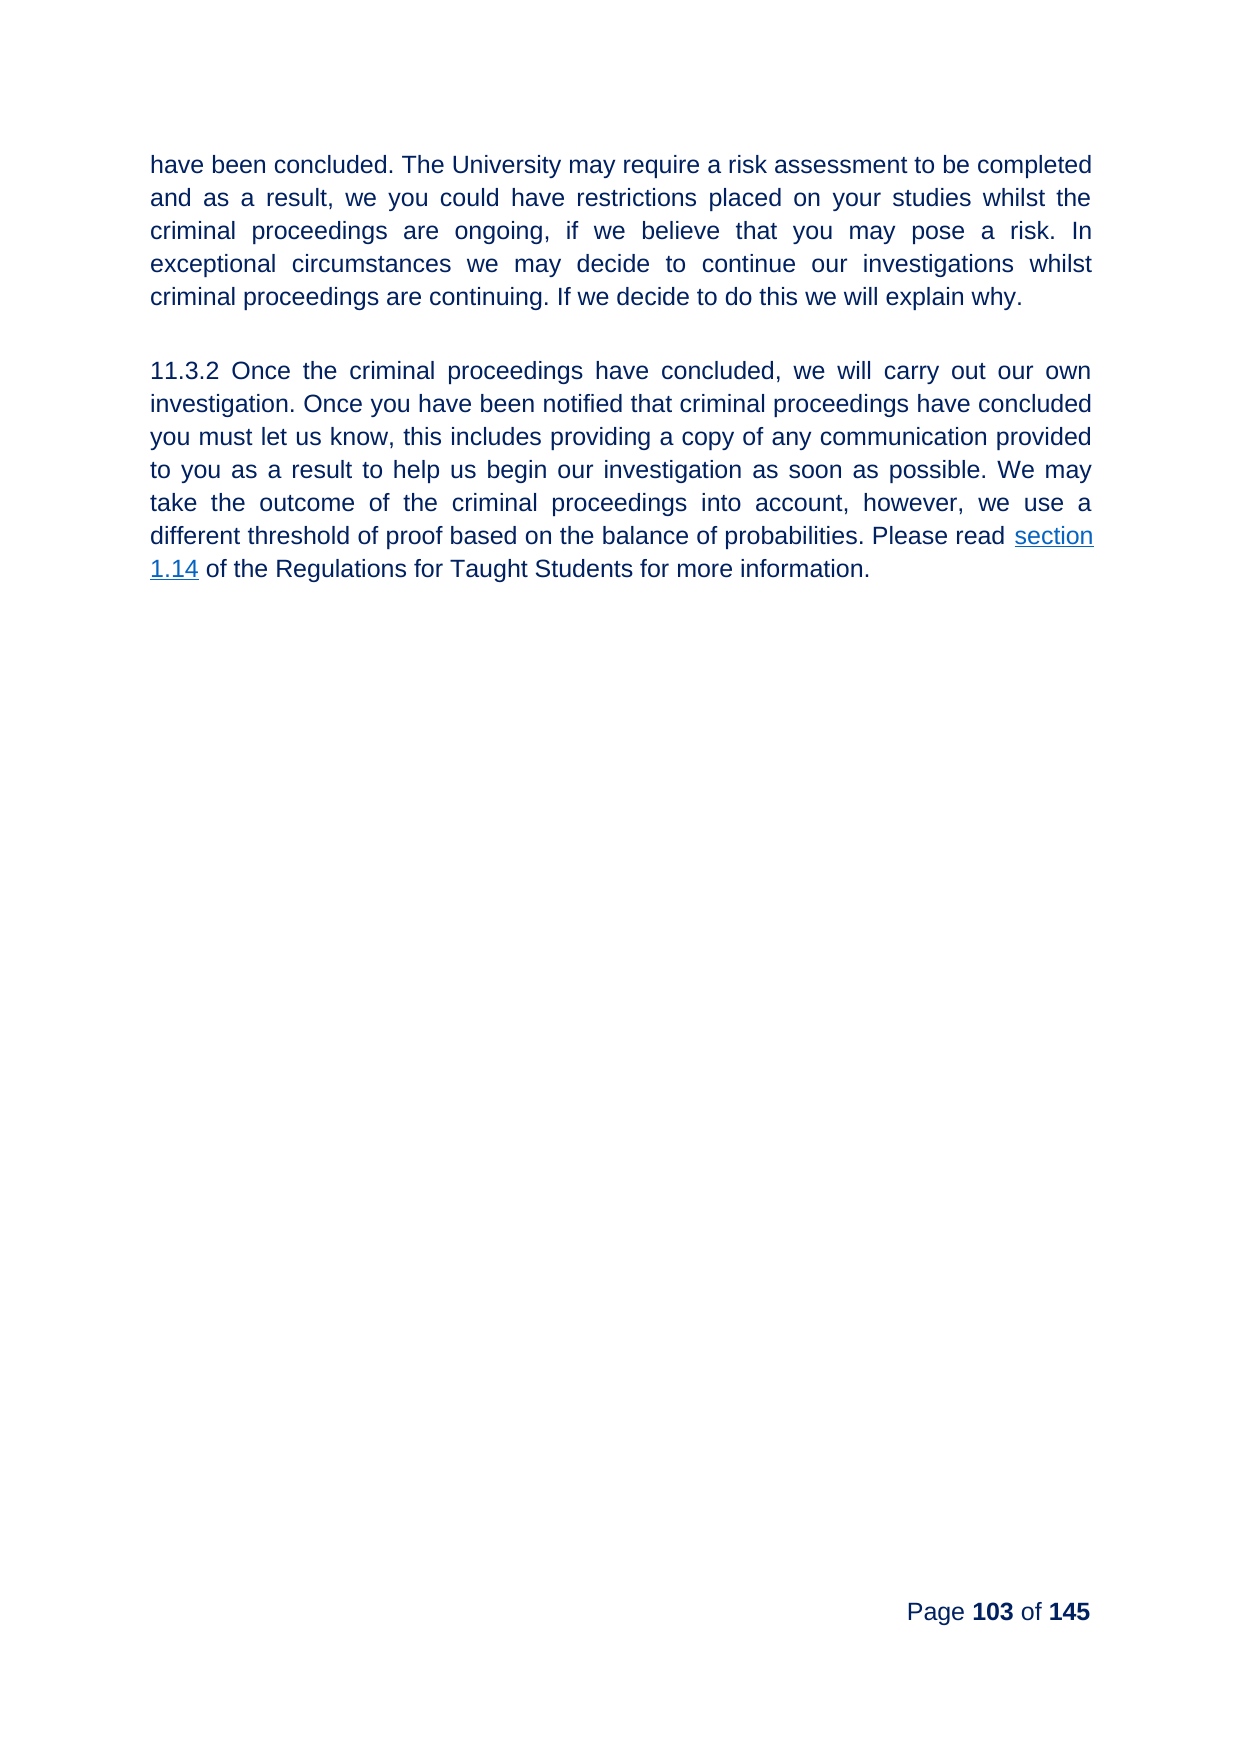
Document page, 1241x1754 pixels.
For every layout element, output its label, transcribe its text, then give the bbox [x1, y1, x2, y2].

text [150, 150, 1093, 311]
text 11.3.2 Once the criminal proceedings have concluded, we will carry out our own investigation. Once you have been notified that criminal proceedings have concluded you must let us know, this includes providing a copy of any communication provided to you as a result to help us begin our investigation as soon as possible. We may take the outcome of the criminal proceedings into account, however, we use a different threshold of proof based on the balance of probabilities. Please read section 1.14 of the Regulations for Taught Students for more information. [150, 356, 1093, 582]
